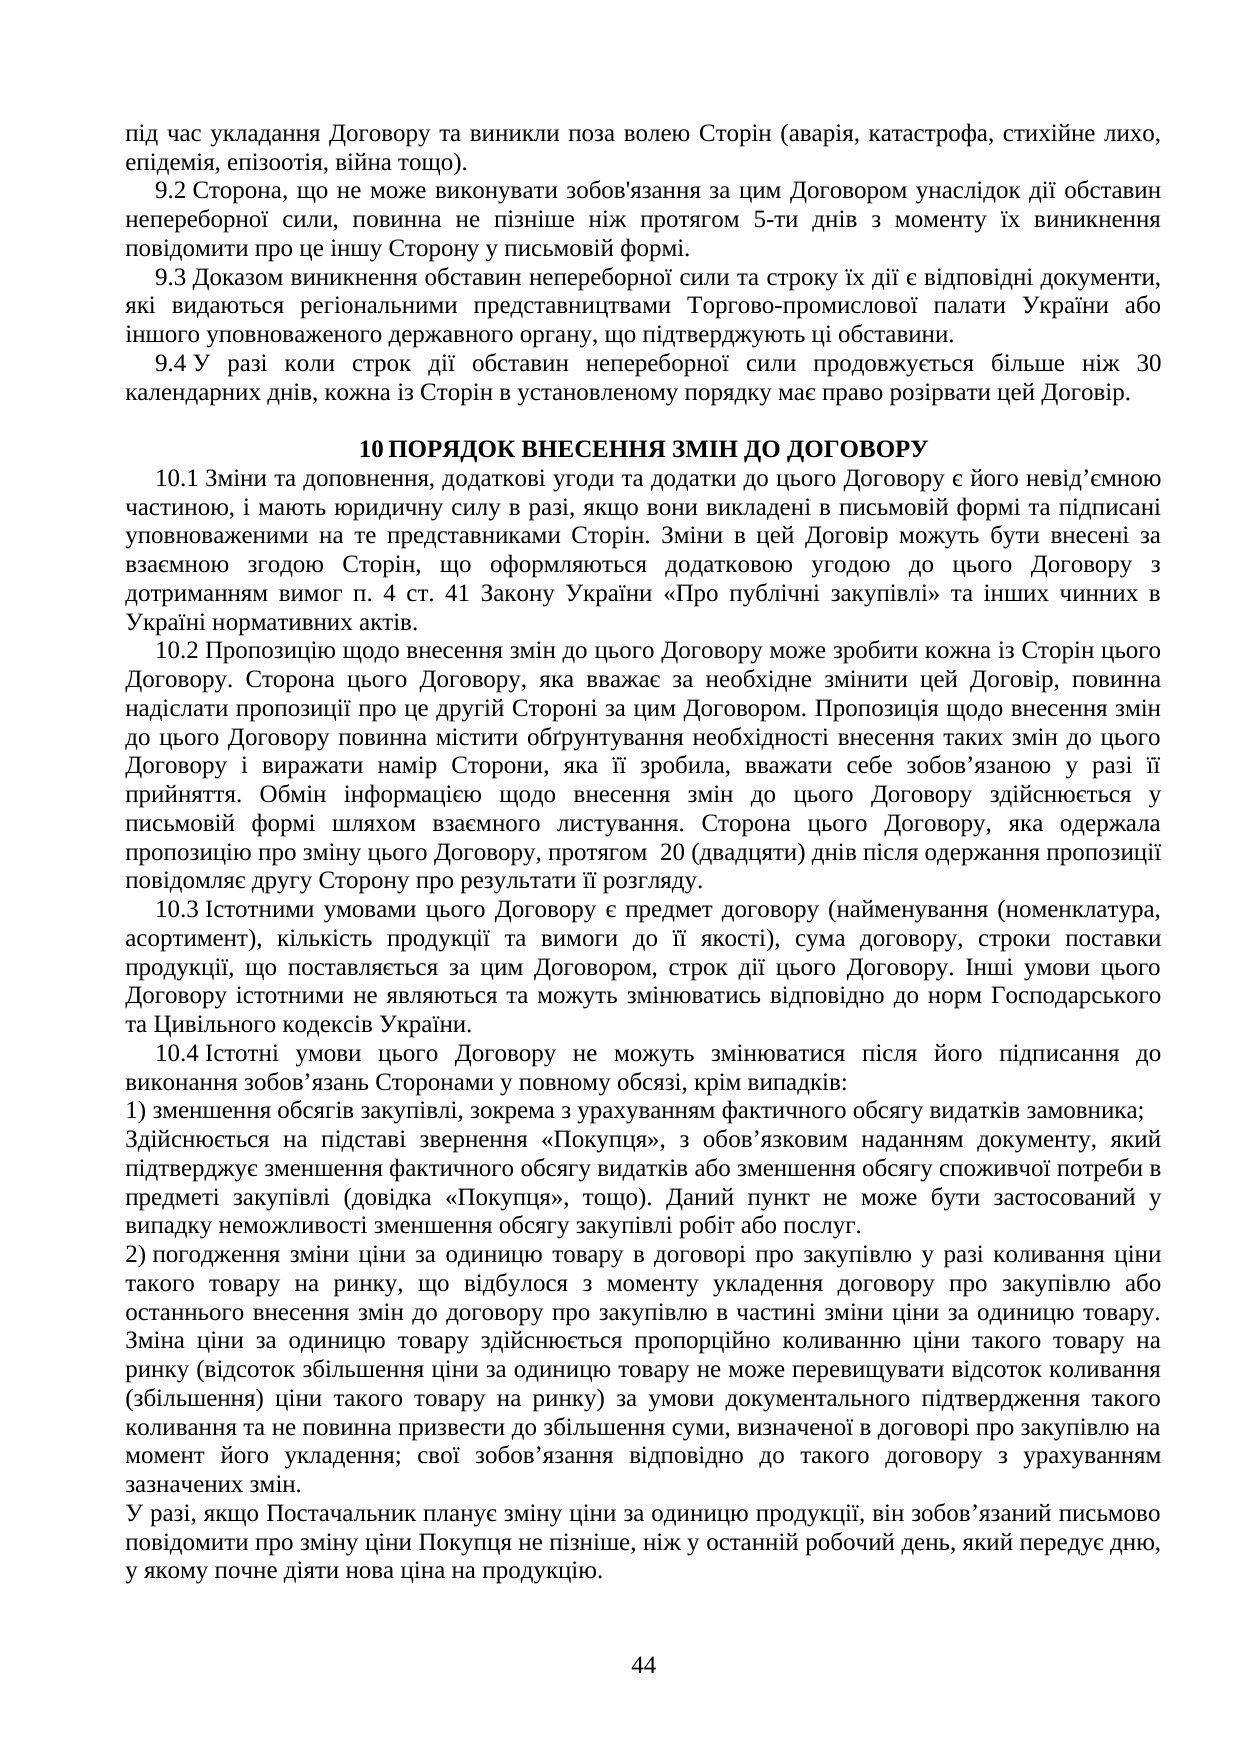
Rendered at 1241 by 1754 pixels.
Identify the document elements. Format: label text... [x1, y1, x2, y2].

list Доказом виникнення обставин непереборної сили та строку їх дії є відповідні документи, які видаються регіональними представництвами Торгово-промислової палати України або іншого уповноваженого державного органу, що підтверджують ці обставини. [125, 262, 1162, 348]
text 2) погодження зміни ціни за одиницю товару в договорі про закупівлю у разі коливання ціни такого товару на ринку, що відбулося з моменту укладення договору про закупівлю або останнього внесення змін до договору про закупівлю в частині зміни ціни за одиницю товару. Зміна ціни за одиницю товару здійснюється пропорційно коливанню ціни такого товару на ринку (відсоток збільшення ціни за одиницю товару не може перевищувати відсоток коливання (збільшення) ціни такого товару на ринку) за умови документального підтвердження такого коливання та не повинна призвести до збільшення суми, визначеної в договорі про закупівлю на момент його укладення; свої зобов’язання відповідно до такого договору з урахуванням зазначених змін. [125, 1239, 1162, 1498]
list Зміни та доповнення, додаткові угоди та додатки до цього Договору є його невід’ємною частиною, і мають юридичну силу в разі, якщо вони викладені в письмовій формі та підписані уповноваженими на те представниками Сторін. Зміни в цей Договір можуть бути внесені за взаємною згодою Сторін, що оформляються додатковою угодою до цього Договору з дотриманням вимог п. 4 ст. 41 Закону України «Про публічні закупівлі» та інших чинних в Україні нормативних актів. [125, 463, 1162, 636]
list Істотні умови цього Договору не можуть змінюватися після його підписання до виконання зобов’язань Сторонами у повному обсязі, крім випадків: [125, 1038, 1162, 1096]
list Сторона, що не може виконувати зобов'язання за цим Договором унаслідок дії обставин непереборної сили, повинна не пізніше ніж протягом 5-ти днів з моменту їх виникнення повідомити про це іншу Сторону у письмовій формі. [125, 176, 1162, 262]
text Здійснюється на підставі звернення «Покупця», з обов’язковим наданням документу, який підтверджує зменшення фактичного обсягу видатків або зменшення обсягу споживчої потреби в предметі закупівлі (довідка «Покупця», тощо). Даний пункт не може бути застосований у випадку неможливості зменшення обсягу закупівлі робіт або послуг. [125, 1124, 1162, 1239]
list Пропозицію щодо внесення змін до цього Договору може зробити кожна із Сторін цього Договору. Сторона цього Договору, яка вважає за необхідне змінити цей Договір, повинна надіслати пропозиції про це другій Стороні за цим Договором. Пропозиція щодо внесення змін до цього Договору повинна містити обґрунтування необхідності внесення таких змін до цього Договору і виражати намір Сторони, яка її зробила, вважати себе зобов’язаною у разі її прийняття. Обмін інформацією щодо внесення змін до цього Договору здійснюється у письмовій формі шляхом взаємного листування. Сторона цього Договору, яка одержала пропозицію про зміну цього Договору, протягом 20 (двадцяти) днів після одержання пропозиції повідомляє другу Сторону про результати її розгляду. [125, 636, 1162, 894]
list Істотними умовами цього Договору є предмет договору (найменування (номенклатура, асортимент), кількість продукції та вимоги до її якості), сума договору, строки поставки продукції, що поставляється за цим Договором, строк дії цього Договору. Інші умови цього Договору істотними не являються та можуть змінюватись відповідно до норм Господарського та Цивільного кодексів України. [125, 894, 1162, 1038]
text У разі, якщо Постачальник планує зміну ціни за одиницю продукції, він зобов’язаний письмово повідомити про зміну ціни Покупця не пізніше, ніж у останній робочий день, який передує дню, у якому почне діяти нова ціна на продукцію. [125, 1498, 1162, 1584]
list У разі коли строк дії обставин непереборної сили продовжується більше ніж 30 календарних днів, кожна із Сторін в установленому порядку має право розірвати цей Договір. [125, 348, 1162, 406]
list ПОРЯДОК ВНЕСЕННЯ ЗМІН ДО ДОГОВОРУ [125, 434, 1162, 463]
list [125, 118, 1162, 176]
text 1) зменшення обсягів закупівлі, зокрема з урахуванням фактичного обсягу видатків замовника; [125, 1096, 1162, 1124]
